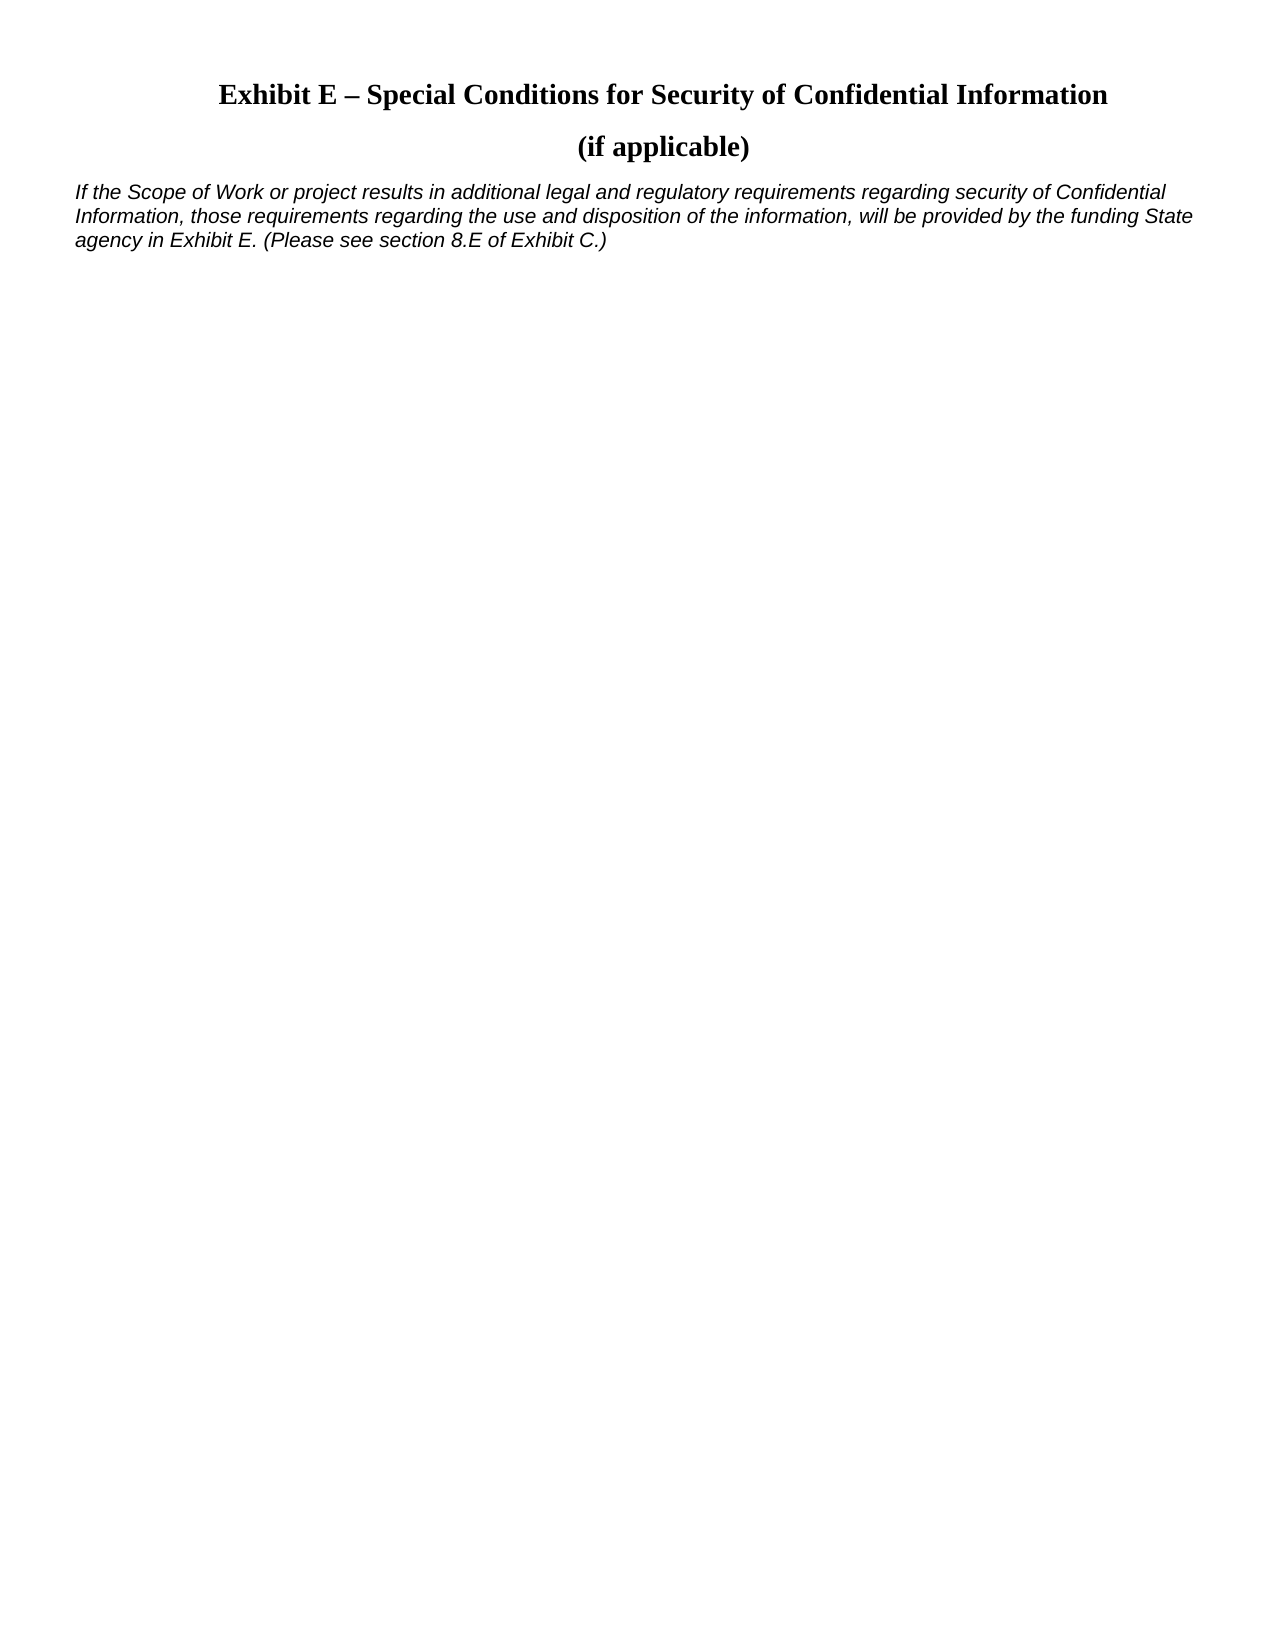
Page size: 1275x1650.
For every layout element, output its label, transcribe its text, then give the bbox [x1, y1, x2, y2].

text Exhibit E – Special Conditions for Security of Confidential Information [108, 77, 1219, 111]
text If the Scope of Work or project results in additional legal and regulatory requirements regarding security of Confidential Information, those requirements regarding the use and disposition of the information, will be provided by the funding State agency in Exhibit E. (Please see section 8.E of Exhibit C.) [75, 180, 1219, 252]
text (if applicable) [108, 129, 1219, 163]
